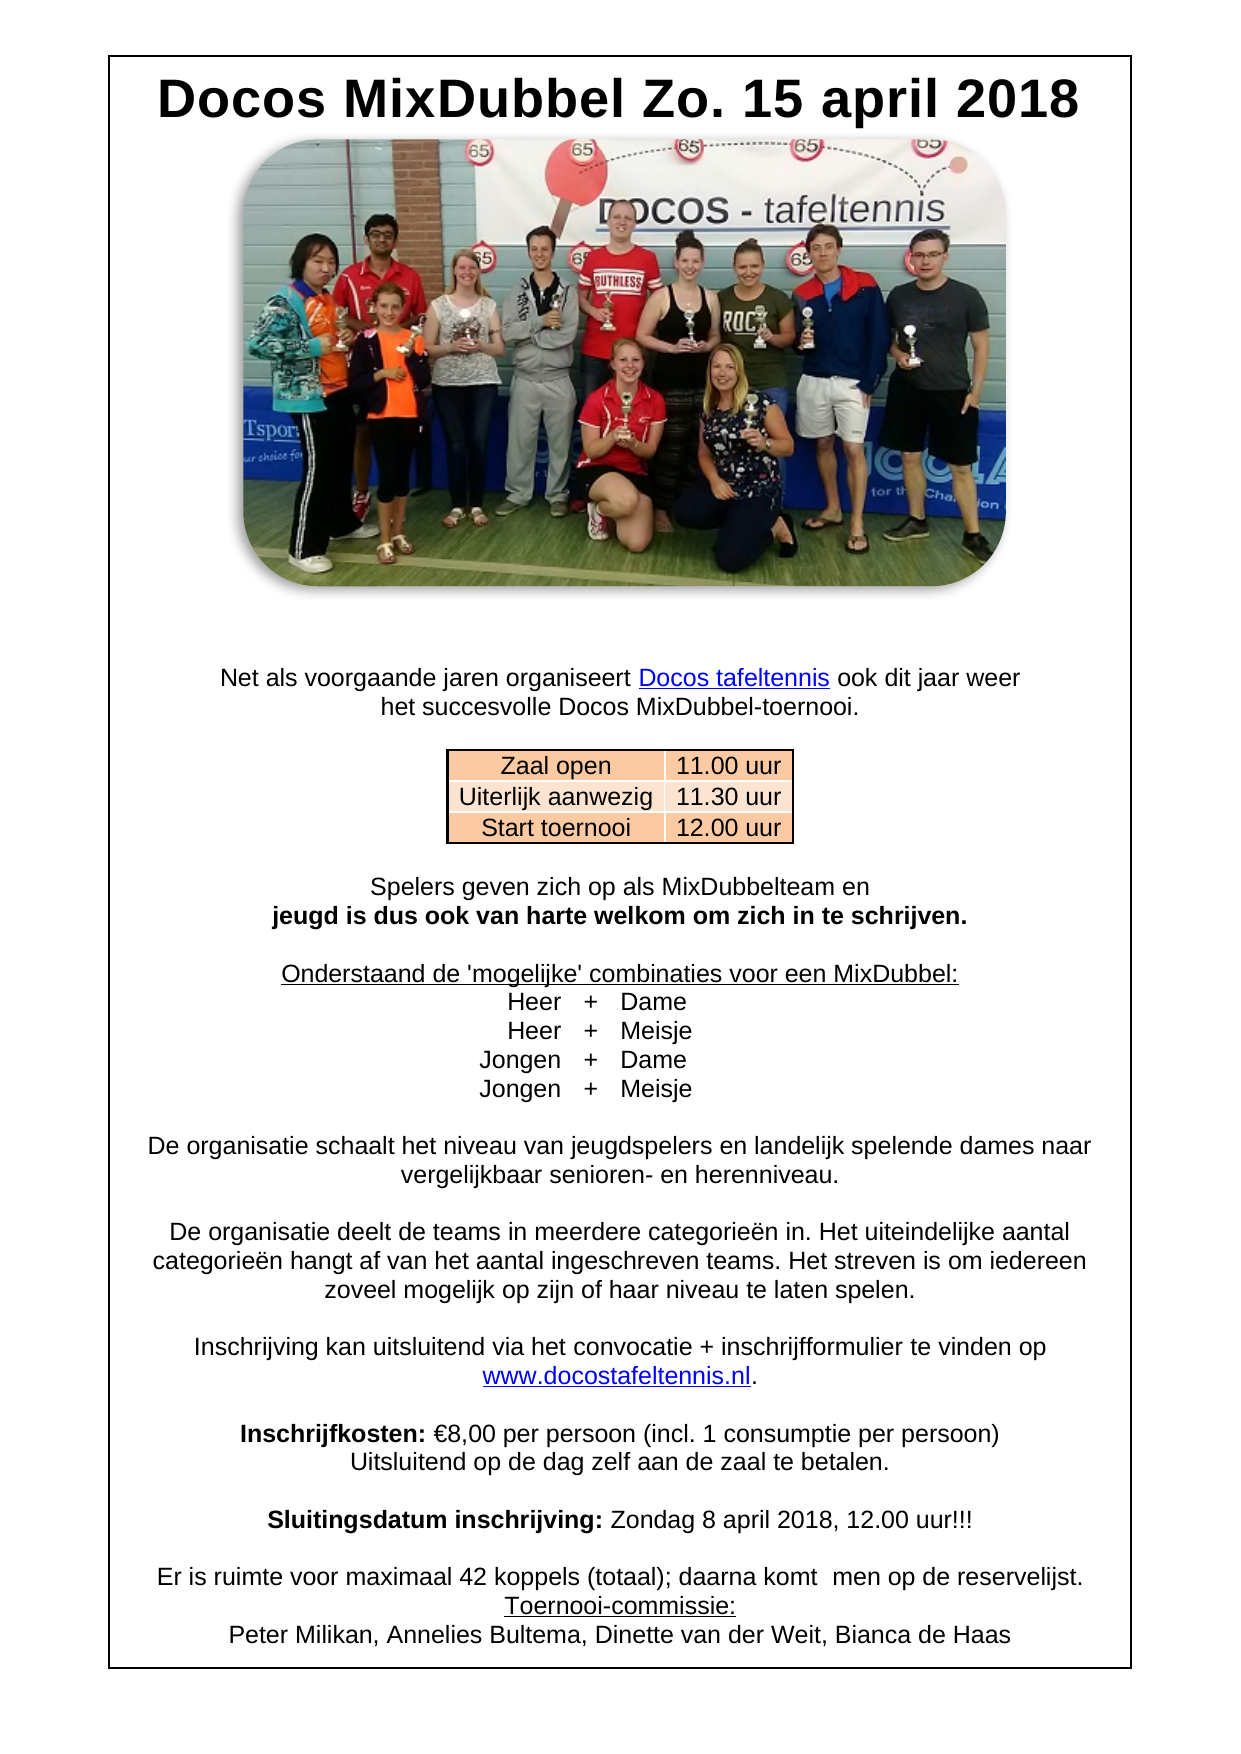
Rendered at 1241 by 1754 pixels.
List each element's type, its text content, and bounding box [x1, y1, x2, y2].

table_cell 11.30 uur [665, 782, 792, 811]
text Peter Milikan, Annelies Bultema, Dinette van der Weit, Bianca de Haas [118, 1620, 1122, 1649]
text het succesvolle Docos MixDubbel-toernooi. [118, 692, 1122, 720]
picture [243, 139, 1006, 587]
table_cell Uiterlijk aanwezig [449, 782, 664, 811]
table_header Zaal open [449, 751, 664, 780]
text Heer + Meisje [118, 1016, 1122, 1045]
text Inschrijfkosten: €8,00 per persoon (incl. 1 consumptie per persoon) [118, 1419, 1122, 1447]
text De organisatie deelt de teams in meerdere categorieën in. Het uiteindelijke aantal categorieën hangt af van het aantal ingeschreven teams. Het streven is om iedereen zoveel mogelijk op zijn of haar niveau te laten spelen. [118, 1217, 1122, 1304]
table_cell Start toernooi [449, 813, 664, 842]
table_cell 12.00 uur [666, 813, 792, 842]
text Jongen + Meisje [118, 1074, 1122, 1102]
table_header 11.00 uur [666, 751, 792, 780]
text jeugd is dus ook van harte welkom om zich in te schrijven. [118, 901, 1122, 930]
text Heer + Dame [118, 987, 1122, 1016]
text Spelers geven zich op als MixDubbelteam en [118, 872, 1122, 901]
text Er is ruimte voor maximaal 42 koppels (totaal); daarna komt men op de reservelijst. Toernooi-commissie: [118, 1562, 1122, 1620]
text Net als voorgaande jaren organiseert Docos tafeltennis ook dit jaar weer [118, 634, 1122, 692]
text Sluitingsdatum inschrijving: Zondag 8 april 2018, 12.00 uur!!! [118, 1505, 1122, 1534]
text Onderstaand de 'mogelijke' combinaties voor een MixDubbel: [118, 959, 1122, 987]
text De organisatie schaalt het niveau van jeugdspelers en landelijk spelende dames naar vergelijkbaar senioren- en herenniveau. [118, 1131, 1122, 1189]
text Jongen + Dame [118, 1045, 1122, 1074]
text Inschrijving kan uitsluitend via het convocatie + inschrijfformulier te vinden op www.docostafeltennis.nl. [118, 1332, 1122, 1390]
text Uitsluitend op de dag zelf aan de zaal te betalen. [118, 1447, 1122, 1476]
